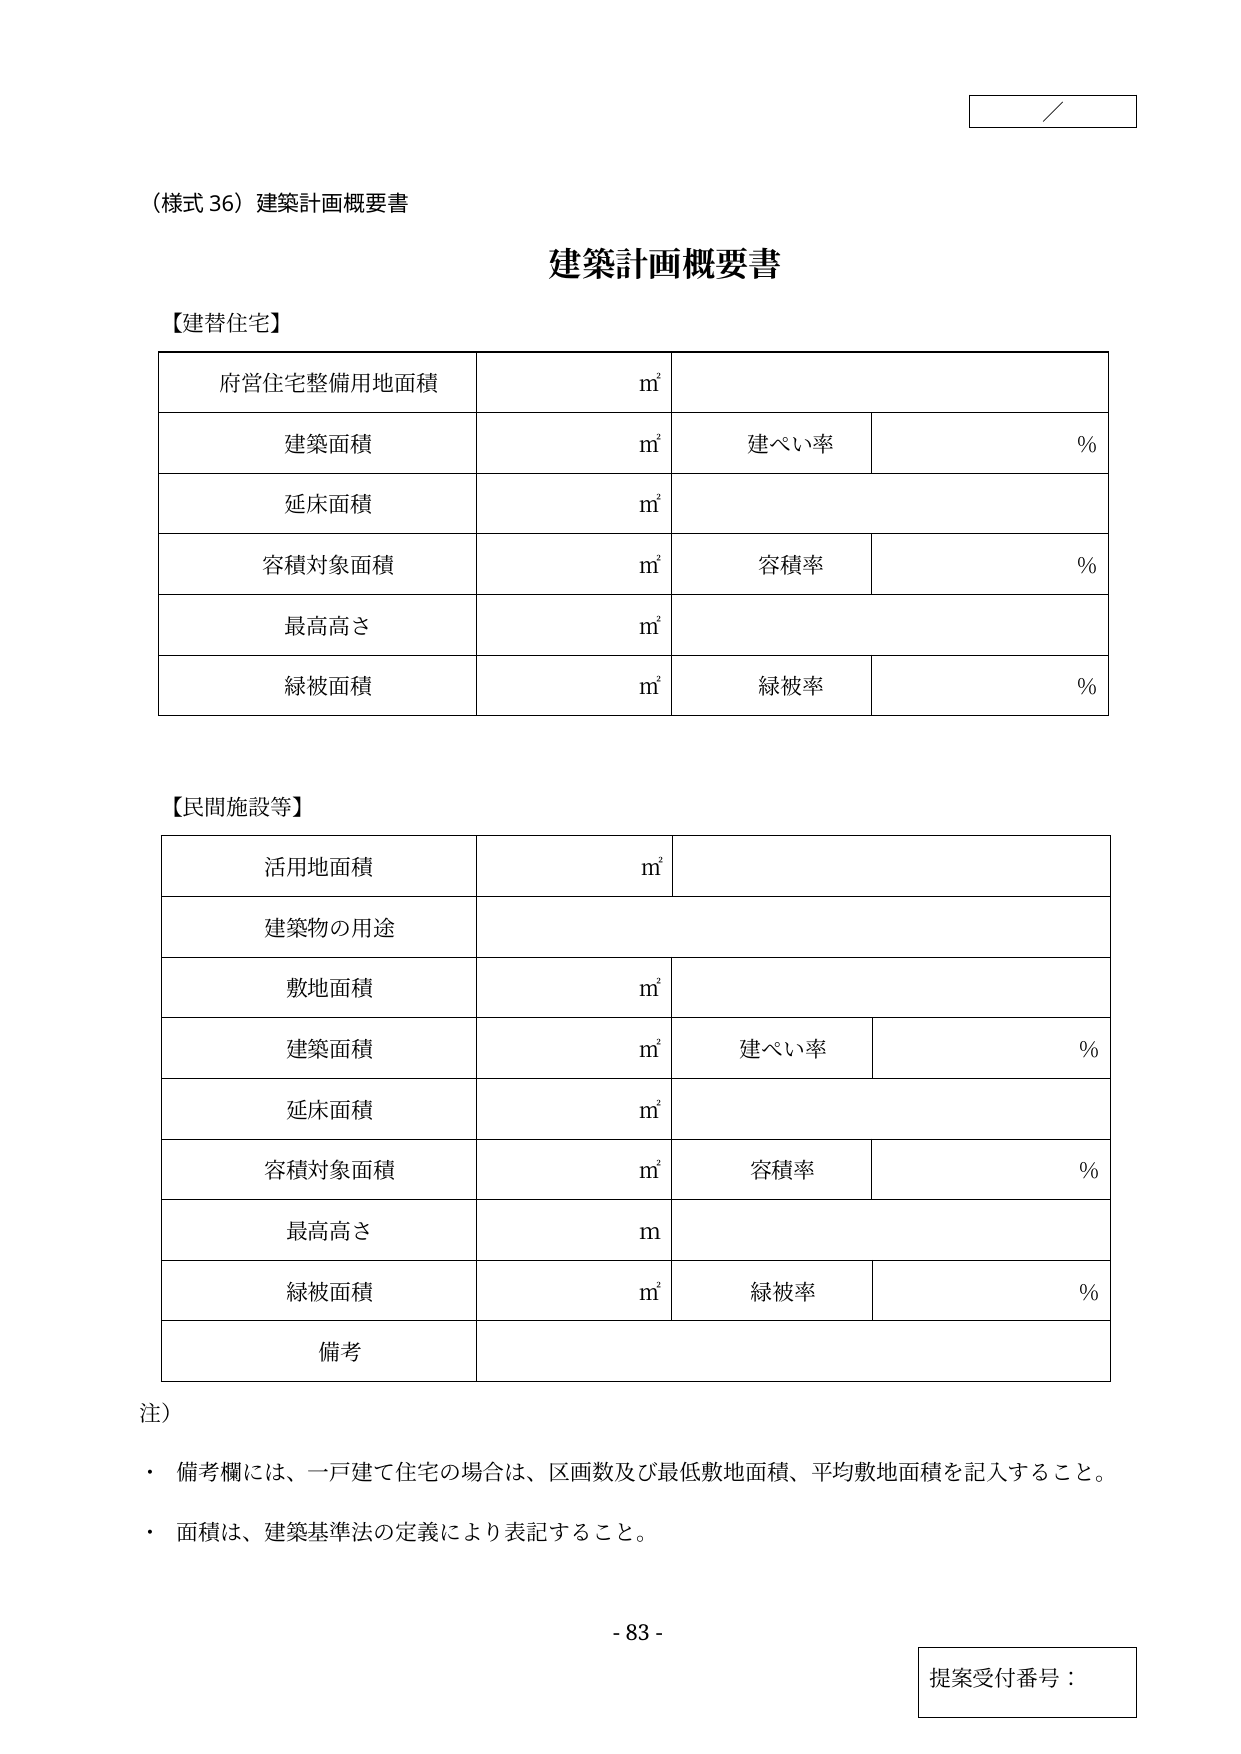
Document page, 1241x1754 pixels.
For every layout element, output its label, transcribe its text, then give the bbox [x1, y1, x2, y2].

table_cell 容積対象面積 [162, 1140, 476, 1199]
table_cell ㎡ [477, 1140, 671, 1199]
table_header ㎡ [477, 353, 671, 412]
table_cell 緑被率 [672, 656, 871, 715]
table_cell 容積率 [672, 1140, 871, 1199]
table_cell 建築物の用途 [162, 897, 476, 957]
table_cell 建ぺい率 [672, 413, 871, 473]
table_cell ％ [872, 413, 1108, 473]
table_cell 備考 [162, 1321, 476, 1381]
table_cell ％ [872, 534, 1108, 594]
table_cell ㎡ [477, 474, 671, 533]
table_cell 緑被面積 [159, 656, 476, 715]
table_cell [477, 1321, 1110, 1381]
text 注） [139, 1382, 1136, 1442]
table_cell ％ [873, 1261, 1110, 1320]
table_cell ｍ [477, 1200, 671, 1260]
table_header 府営住宅整備用地面積 [159, 353, 476, 412]
table_cell [672, 595, 1108, 654]
table_cell ㎡ [477, 1079, 671, 1138]
table_cell ㎡ [477, 595, 671, 654]
table_cell 延床面積 [159, 474, 476, 533]
table_cell 容積率 [672, 534, 871, 594]
table_header ㎡ [477, 836, 672, 896]
text 【民間施設等】 [139, 776, 1136, 835]
table_cell ㎡ [477, 534, 671, 594]
table_header 活用地面積 [162, 836, 476, 896]
list 備考欄には、一戸建て住宅の場合は、区画数及び最低敷地面積、平均敷地面積を記入すること。 [139, 1442, 1136, 1501]
list 面積は、建築基準法の定義により表記すること。 [139, 1501, 1136, 1561]
text 【建替住宅】 [139, 292, 1136, 351]
table_cell [672, 474, 1108, 533]
text 建築計画概要書 [161, 232, 1136, 292]
table_cell 容積対象面積 [159, 534, 476, 594]
table_cell [477, 897, 1110, 957]
table_cell ㎡ [477, 413, 671, 473]
table_cell [672, 1200, 1110, 1260]
table_cell [672, 1079, 1110, 1138]
table_cell 建築面積 [159, 413, 476, 473]
table_cell 延床面積 [162, 1079, 476, 1138]
table_cell ㎡ [477, 1018, 671, 1078]
table_cell 緑被率 [672, 1261, 872, 1320]
table_cell 最高高さ [159, 595, 476, 654]
table_cell ％ [873, 1018, 1110, 1078]
table_cell 敷地面積 [162, 958, 476, 1017]
table_header [672, 353, 1108, 412]
table_cell 建築面積 [162, 1018, 476, 1078]
table_cell ％ [872, 1140, 1110, 1199]
table_cell ㎡ [477, 1261, 671, 1320]
table_cell 建ぺい率 [672, 1018, 872, 1078]
table_cell [672, 958, 1110, 1017]
table_cell ㎡ [477, 958, 671, 1017]
table_cell 最高高さ [162, 1200, 476, 1260]
table_cell ％ [872, 656, 1108, 715]
table_header [673, 836, 1110, 896]
text （様式36）建築計画概要書 [139, 173, 1126, 232]
table_cell 緑被面積 [162, 1261, 476, 1320]
table_cell ㎡ [477, 656, 671, 715]
